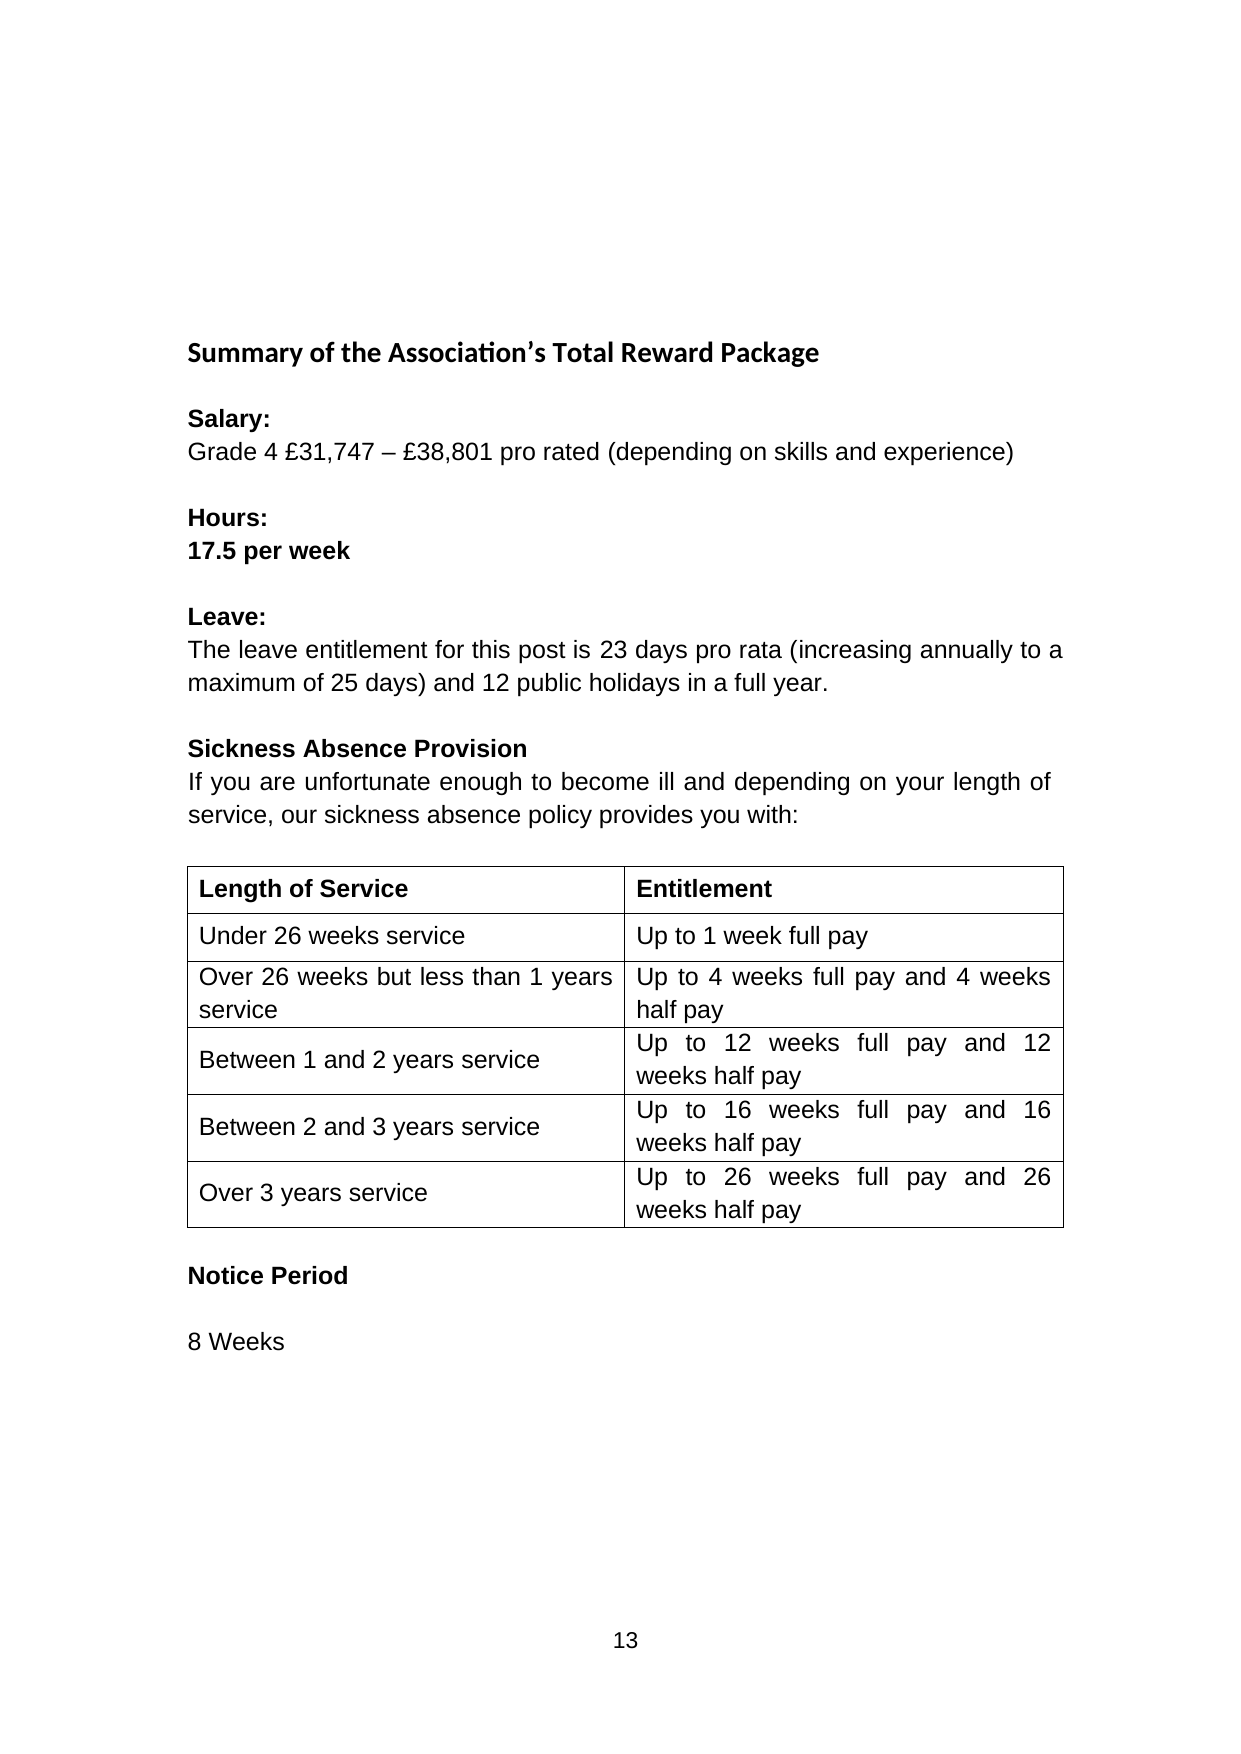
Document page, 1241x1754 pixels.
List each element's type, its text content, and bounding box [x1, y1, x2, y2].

text The leave entitlement for this post is 23 days pro rata (increasing annually to a maximum of 25 days) and 12 public holidays in a full year. [187, 635, 1063, 697]
text Summary of the Association’s Total Reward Package [187, 334, 1063, 370]
table_cell Under 26 weeks service [188, 914, 624, 961]
text Notice Period [187, 1261, 1063, 1290]
table_cell Entitlement [625, 867, 1063, 913]
text Hours: [187, 503, 1063, 532]
table_cell Up to 16 weeks full pay and 16 weeks half pay [625, 1095, 1063, 1161]
text Grade 4 £31,747 – £38,801 pro rated (depending on skills and experience) [187, 437, 1063, 466]
table_cell Length of Service [188, 867, 624, 913]
text Salary: [187, 404, 1063, 432]
table_cell Up to 12 weeks full pay and 12 weeks half pay [625, 1028, 1063, 1094]
text Leave: [187, 602, 1063, 631]
text 17.5 per week [187, 536, 1063, 564]
table_cell Over 3 years service [188, 1162, 624, 1227]
table_header If you are unfortunate enough to become ill and depending on your length of service, our sickness absence policy provides you with: [188, 767, 1063, 866]
table_cell Between 2 and 3 years service [188, 1095, 624, 1161]
table_cell Up to 1 week full pay [625, 914, 1063, 961]
table_cell Up to 26 weeks full pay and 26 weeks half pay [625, 1162, 1063, 1227]
text Sickness Absence Provision [187, 734, 1063, 763]
table_cell Over 26 weeks but less than 1 years service [188, 962, 624, 1027]
table_cell Up to 4 weeks full pay and 4 weeks half pay [625, 962, 1063, 1027]
table_cell Between 1 and 2 years service [188, 1028, 624, 1094]
text 8 Weeks [187, 1327, 1063, 1356]
